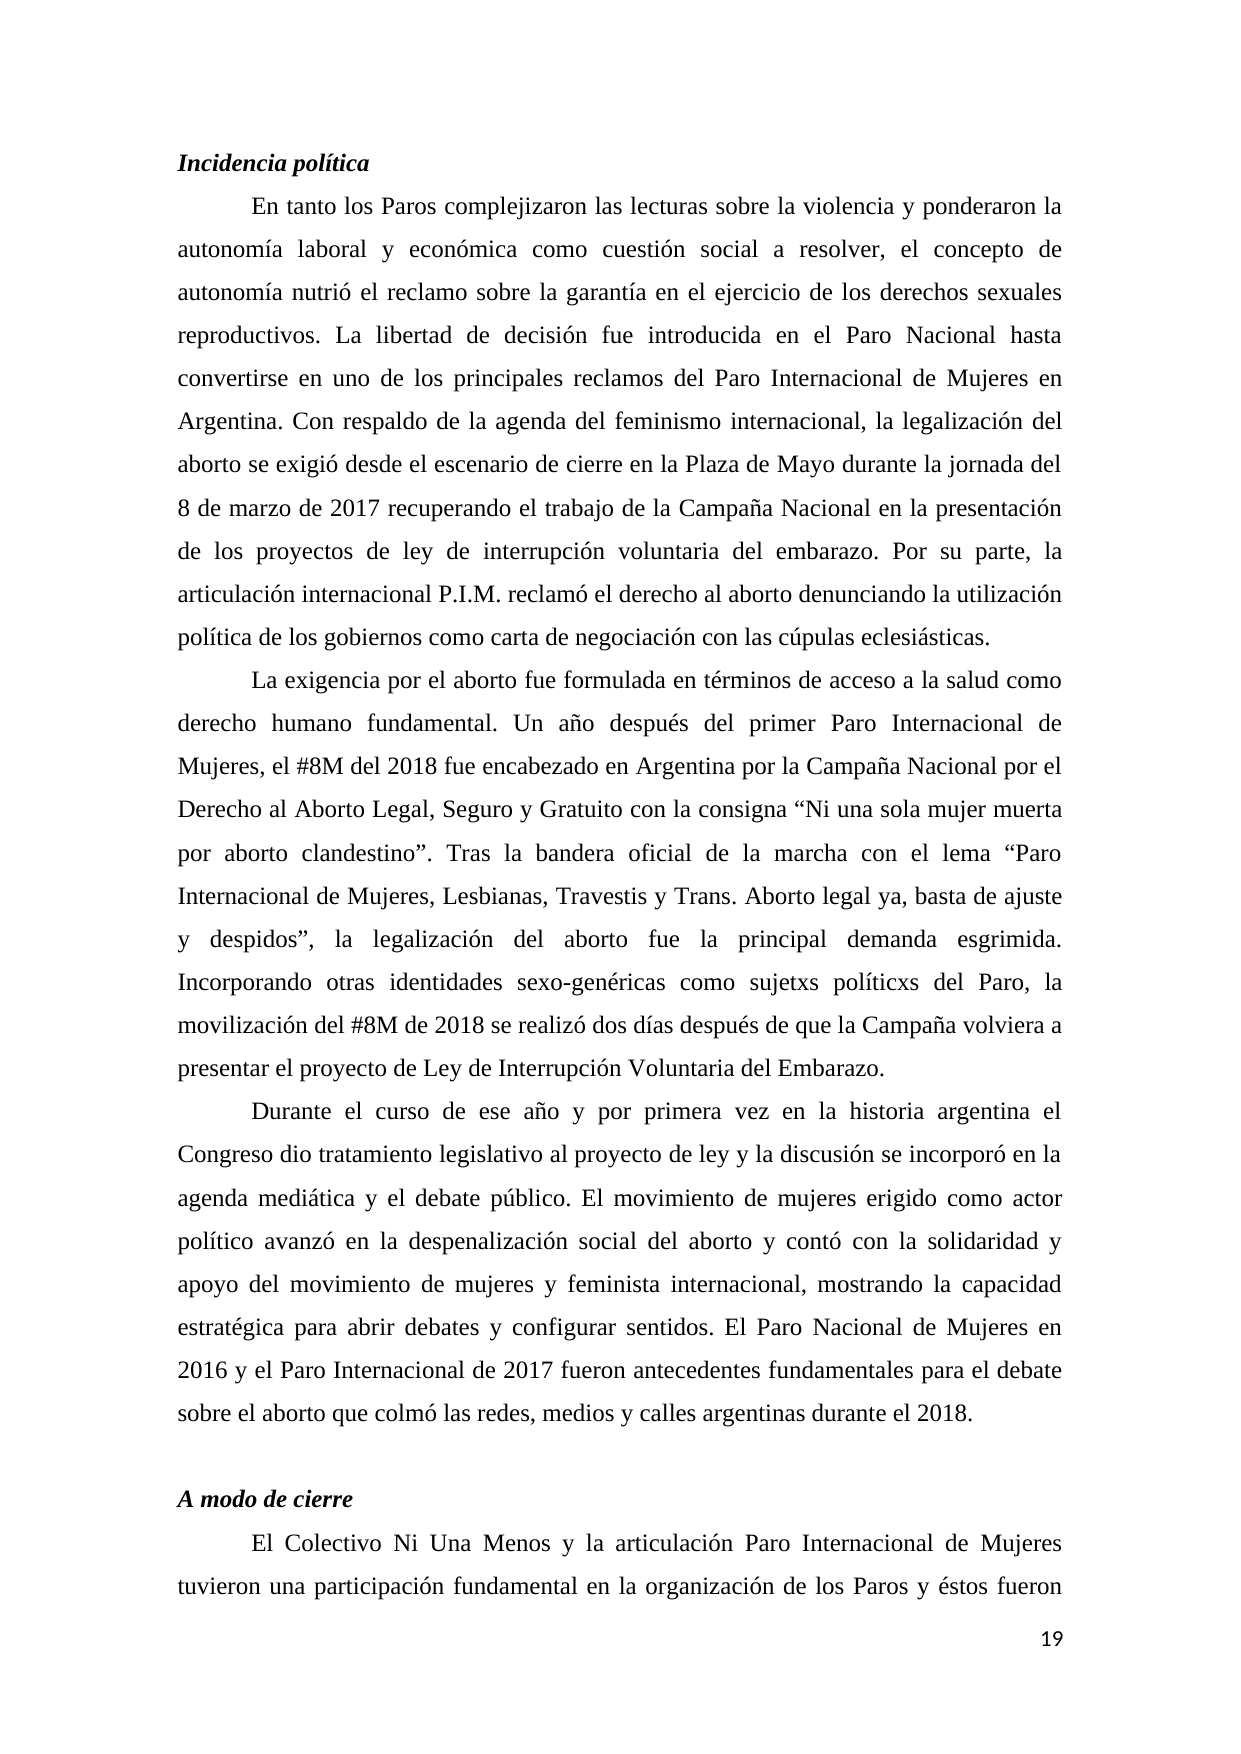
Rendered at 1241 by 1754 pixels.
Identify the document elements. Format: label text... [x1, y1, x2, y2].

text Durante el curso de ese año y por primera vez en la historia argentina el Congreso dio tratamiento legislativo al proyecto de ley y la discusión se incorporó en la agenda mediática y el debate público. El movimiento de mujeres erigido como actor político avanzó en la despenalización social del aborto y contó con la solidaridad y apoyo del movimiento de mujeres y feminista internacional, mostrando la capacidad estratégica para abrir debates y configurar sentidos. El Paro Nacional de Mujeres en 2016 y el Paro Internacional de 2017 fueron antecedentes fundamentales para el debate sobre el aborto que colmó las redes, medios y calles argentinas durante el 2018. [177, 1096, 1063, 1427]
text Incidencia política [177, 148, 1063, 176]
text A modo de cierre [177, 1484, 1063, 1513]
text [177, 1528, 1063, 1599]
text En tanto los Paros complejizaron las lecturas sobre la violencia y ponderaron la autonomía laboral y económica como cuestión social a resolver, el concepto de autonomía nutrió el reclamo sobre la garantía en el ejercicio de los derechos sexuales reproductivos. La libertad de decisión fue introducida en el Paro Nacional hasta convertirse en uno de los principales reclamos del Paro Internacional de Mujeres en Argentina. Con respaldo de la agenda del feminismo internacional, la legalización del aborto se exigió desde el escenario de cierre en la Plaza de Mayo durante la jornada del 8 de marzo de 2017 recuperando el trabajo de la Campaña Nacional en la presentación de los proyectos de ley de interrupción voluntaria del embarazo. Por su parte, la articulación internacional P.I.M. reclamó el derecho al aborto denunciando la utilización política de los gobiernos como carta de negociación con las cúpulas eclesiásticas. [177, 191, 1063, 651]
text La exigencia por el aborto fue formulada en términos de acceso a la salud como derecho humano fundamental. Un año después del primer Paro Internacional de Mujeres, el #8M del 2018 fue encabezado en Argentina por la Campaña Nacional por el Derecho al Aborto Legal, Seguro y Gratuito con la consigna “Ni una sola mujer muerta por aborto clandestino”. Tras la bandera oficial de la marcha con el lema “Paro Internacional de Mujeres, Lesbianas, Travestis y Trans. Aborto legal ya, basta de ajuste y despidos”, la legalización del aborto fue la principal demanda esgrimida. Incorporando otras identidades sexo-genéricas como sujetxs políticxs del Paro, la movilización del #8M de 2018 se realizó dos días después de que la Campaña volviera a presentar el proyecto de Ley de Interrupción Voluntaria del Embarazo. [177, 665, 1063, 1082]
